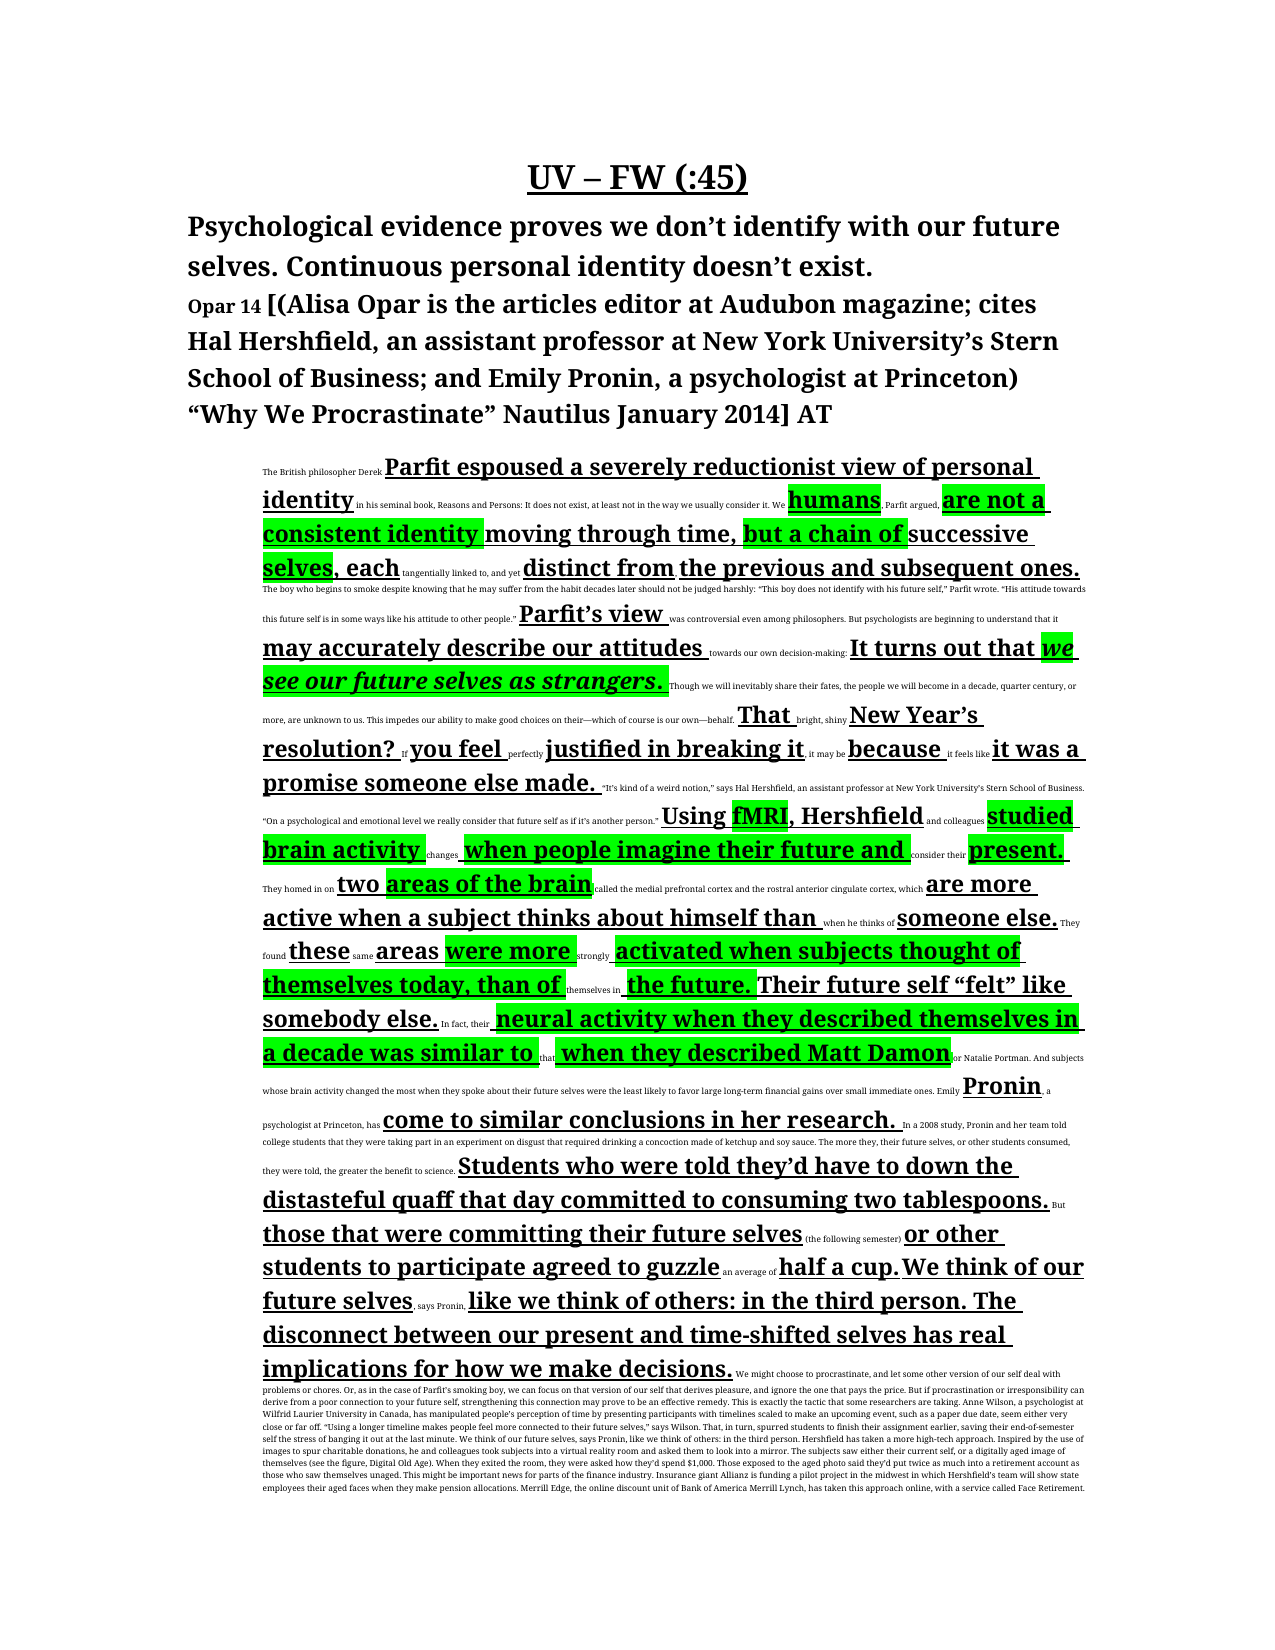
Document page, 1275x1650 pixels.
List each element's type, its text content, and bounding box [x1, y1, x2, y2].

subtitle UV – FW (:45) [187, 154, 1087, 199]
text Opar 14 [(Alisa Opar is the articles editor at Audubon magazine; cites Hal Hershfield, an assistant professor at New York University’s Stern School of Business; and Emily Pronin, a psychologist at Princeton) “Why We Procrastinate” Nautilus January 2014] AT [187, 287, 1087, 431]
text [262, 451, 1087, 1493]
subtitle Psychological evidence proves we don’t identify with our future selves. Continuous personal identity doesn’t exist. [187, 207, 1087, 284]
